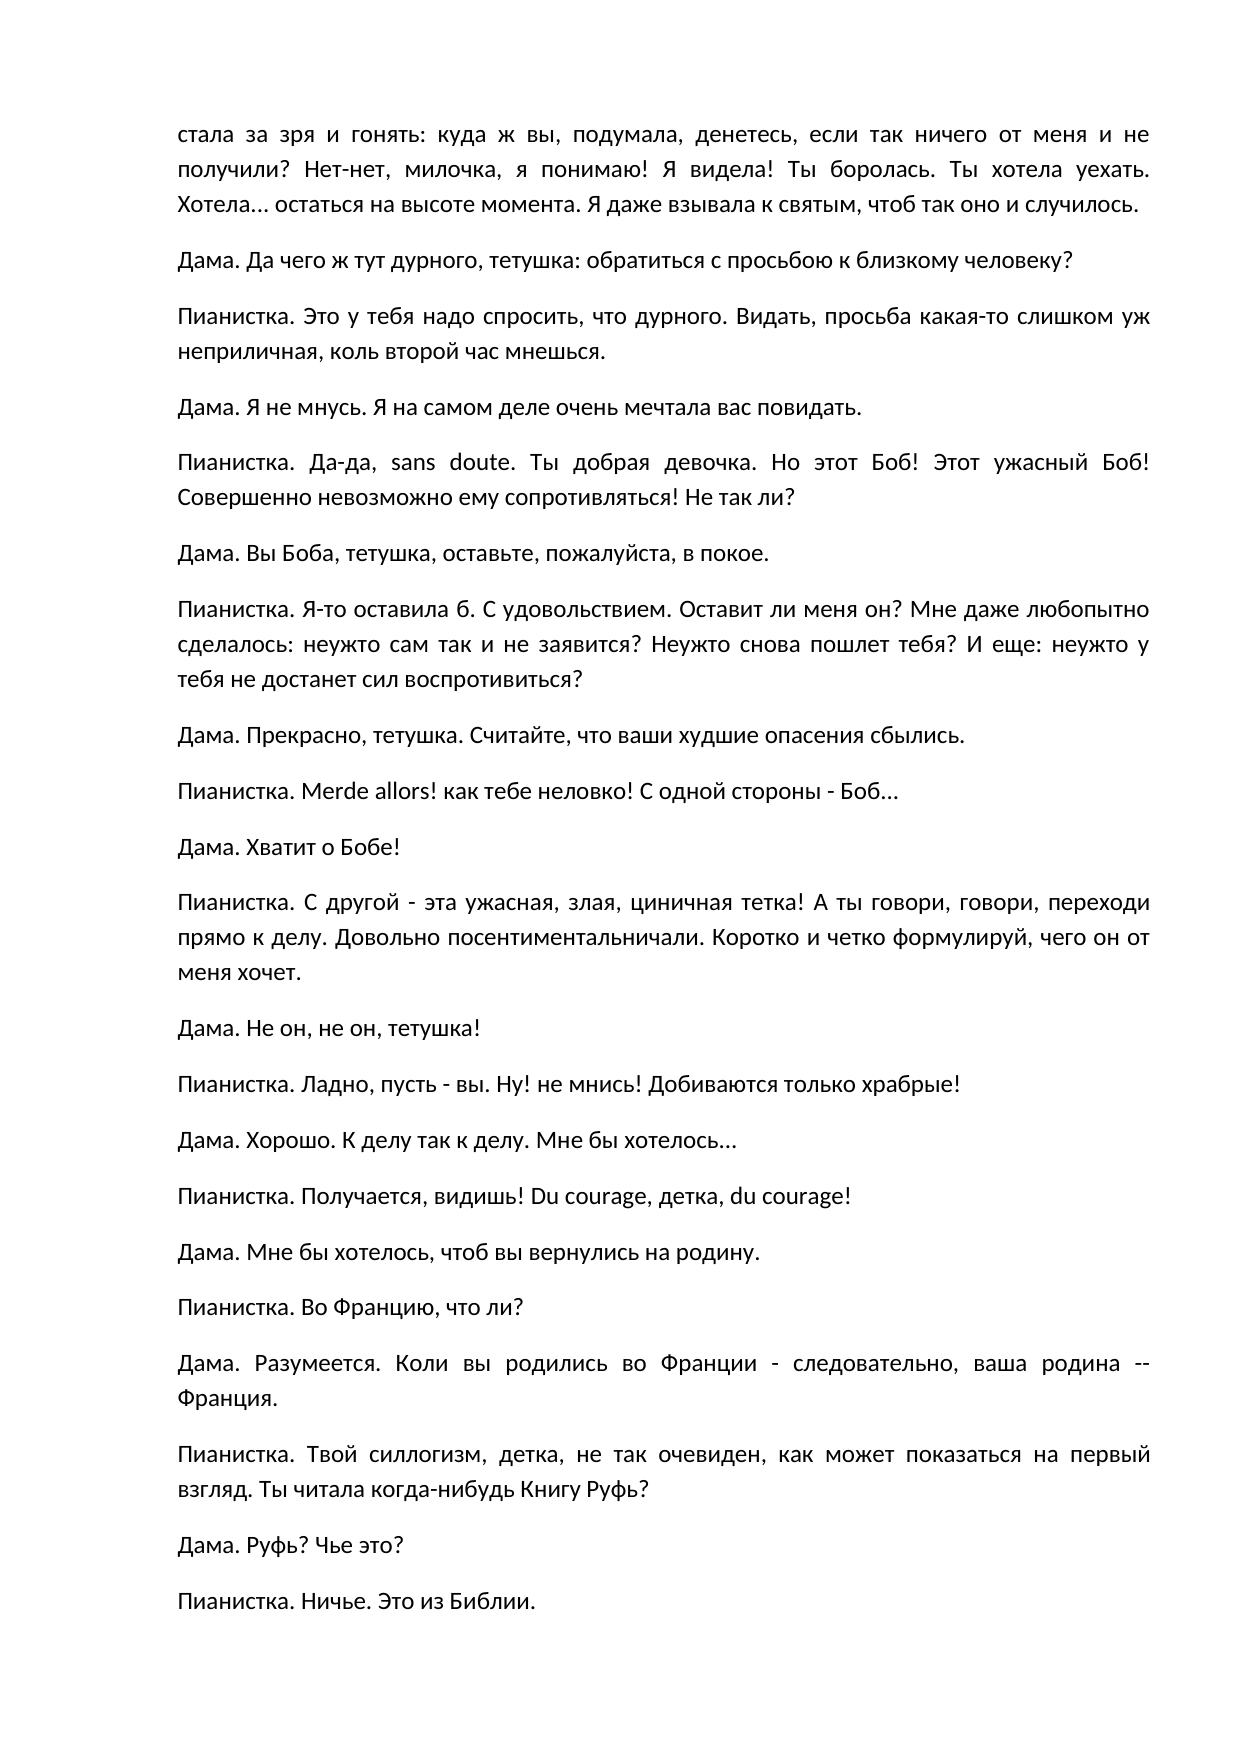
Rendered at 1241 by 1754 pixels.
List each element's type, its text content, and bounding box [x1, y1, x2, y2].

text Дама. Прекрасно, тетушка. Считайте, что ваши худшие опасения сбылись. [177, 719, 1152, 749]
text Дама. Я не мнусь. Я на самом деле очень мечтала вас повидать. [177, 391, 1152, 421]
text Пианистка. Ничье. Это из Библии. [177, 1585, 1152, 1615]
text Дама. Да чего ж тут дурного, тетушка: обратиться с просьбою к близкому человеку? [177, 244, 1152, 274]
text Пианистка. Твой силлогизм, детка, не так очевиден, как может показаться на первый взгляд. Ты читала когда-нибудь Книгу Руфь? [177, 1438, 1152, 1504]
text Пианистка. Во Францию, что ли? [177, 1291, 1152, 1322]
text Дама. Разумеется. Коли вы родились во Франции - следовательно, ваша родина -- Франция. [177, 1347, 1152, 1413]
text Дама. Руфь? Чье это? [177, 1529, 1152, 1559]
text Дама. Мне бы хотелось, чтоб вы вернулись на родину. [177, 1236, 1152, 1266]
text Пианистка. Merde allors! как тебе неловко! С одной стороны - Боб... [177, 775, 1152, 805]
text Пианистка. Да-да, sans doute. Ты добрая девочка. Но этот Боб! Этот ужасный Боб! Совершенно невозможно ему сопротивляться! Не так ли? [177, 446, 1152, 512]
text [177, 118, 1152, 219]
text Пианистка. С другой - эта ужасная, злая, циничная тетка! А ты говори, говори, переходи прямо к делу. Довольно посентиментальничали. Коротко и четко формулируй, чего он от меня хочет. [177, 886, 1152, 987]
text Дама. Не он, не он, тетушка! [177, 1012, 1152, 1043]
text Пианистка. Я-то оставила б. С удовольствием. Оставит ли меня он? Мне даже любопытно сделалось: неужто сам так и не заявится? Неужто снова пошлет тебя? И еще: неужто у тебя не достанет сил воспротивиться? [177, 593, 1152, 694]
text Пианистка. Это у тебя надо спросить, что дурного. Видать, просьба какая-то слишком уж неприличная, коль второй час мнешься. [177, 300, 1152, 365]
text Дама. Вы Боба, тетушка, оставьте, пожалуйста, в покое. [177, 537, 1152, 568]
text Пианистка. Получается, видишь! Du courage, детка, du courage! [177, 1180, 1152, 1210]
text Дама. Хватит о Бобе! [177, 831, 1152, 861]
text Пианистка. Ладно, пусть - вы. Ну! не мнись! Добиваются только храбрые! [177, 1068, 1152, 1099]
text Дама. Хорошо. К делу так к делу. Мне бы хотелось... [177, 1124, 1152, 1154]
